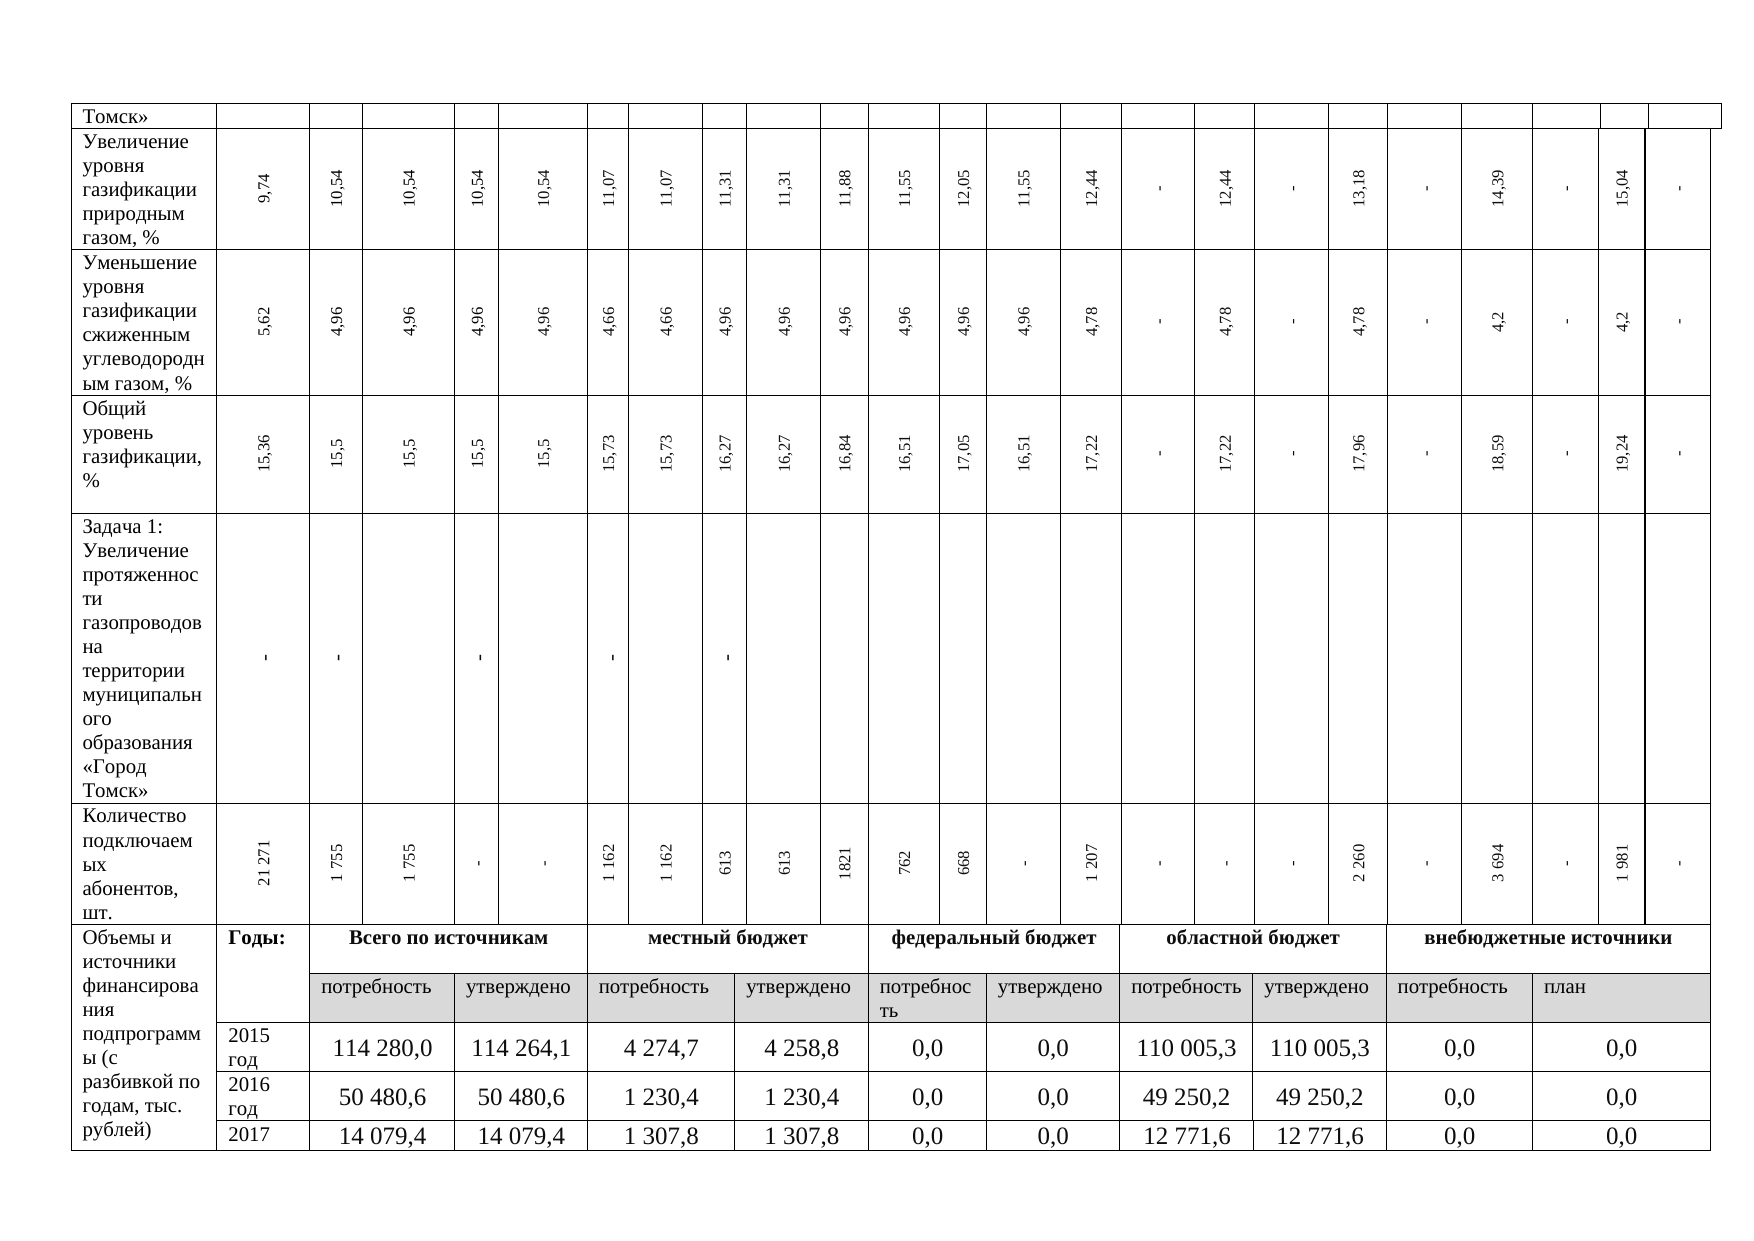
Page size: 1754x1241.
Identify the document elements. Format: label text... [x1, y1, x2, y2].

table_cell Задача 1: Увеличение протяженности газопроводов на территории муниципального образования «Город Томск» [72, 514, 216, 802]
table_cell 14,39 [1462, 129, 1532, 249]
table_cell 49 250,2 [1253, 1072, 1386, 1120]
table_cell [499, 104, 587, 128]
table_cell 0,0 [869, 1121, 986, 1150]
table_cell 114 264,1 [455, 1023, 587, 1071]
table_cell 16,27 [747, 396, 820, 513]
table_cell - [1388, 804, 1461, 924]
table_cell Объемы и источники финансирования подпрограммы (с разбивкой по годам, тыс. рублей) [72, 925, 216, 1150]
table_cell 1 207 [1061, 804, 1121, 924]
table_cell 4,96 [869, 250, 939, 394]
table_cell 0,0 [1533, 1023, 1710, 1071]
table_cell 50 480,6 [455, 1072, 587, 1120]
table_cell утверждено [455, 974, 587, 1022]
table_cell [455, 104, 498, 128]
table_cell 19,24 [1599, 396, 1644, 513]
table_cell [1599, 514, 1644, 802]
table_cell - [499, 804, 587, 924]
table_cell 13,18 [1329, 129, 1387, 249]
table_cell [1462, 514, 1532, 802]
table_cell 14 079,4 [310, 1121, 454, 1150]
table_cell [1462, 104, 1532, 128]
table_cell 1 230,4 [735, 1072, 868, 1120]
table_cell 1821 [821, 804, 868, 924]
table_cell - [455, 514, 498, 802]
table_cell [363, 514, 454, 802]
table_cell 2015 год [217, 1023, 309, 1071]
table_cell - [1388, 129, 1461, 249]
table_cell 11,55 [987, 129, 1060, 249]
table_cell 0,0 [1387, 1072, 1532, 1120]
table_cell [940, 104, 986, 128]
table_cell 5,62 [217, 250, 309, 394]
table_cell Общий уровень газификации, % [72, 396, 216, 513]
table_cell [1646, 514, 1710, 802]
table_cell 11,07 [629, 129, 702, 249]
table_cell [1601, 104, 1648, 128]
table_cell [217, 104, 309, 128]
table_cell 1 162 [629, 804, 702, 924]
table_cell 16,84 [821, 396, 868, 513]
table_cell областной бюджет [1120, 925, 1386, 973]
table_cell 4,78 [1195, 250, 1254, 394]
table_cell 1 307,8 [735, 1121, 868, 1150]
table_cell потребность [1387, 974, 1532, 1022]
table_cell 16,51 [987, 396, 1060, 513]
table_cell утверждено [987, 974, 1119, 1022]
table_cell 49 250,2 [1120, 1072, 1252, 1120]
table_cell [869, 514, 939, 802]
table_cell 4,96 [310, 250, 362, 394]
table_cell [499, 514, 587, 802]
table_cell 3 694 [1462, 804, 1532, 924]
table_cell [821, 104, 868, 128]
table_cell [1533, 514, 1598, 802]
table_cell [747, 514, 820, 802]
table_cell 10,54 [499, 129, 587, 249]
table_cell 0,0 [987, 1072, 1119, 1120]
table_cell [703, 104, 746, 128]
table_cell 12 771,6 [1254, 1121, 1386, 1150]
table_cell [1122, 514, 1194, 802]
table_cell местный бюджет [588, 925, 868, 973]
table_cell [363, 104, 454, 128]
table_cell 4,96 [987, 250, 1060, 394]
table_cell 12,44 [1061, 129, 1121, 249]
table_cell 12,44 [1195, 129, 1254, 249]
table_cell 15,73 [629, 396, 702, 513]
table_cell 4,96 [703, 250, 746, 394]
table_cell 11,31 [747, 129, 820, 249]
table_cell - [1646, 250, 1710, 394]
table_cell потребность [1120, 974, 1252, 1022]
table_cell 17,22 [1195, 396, 1254, 513]
table_cell [1061, 104, 1121, 128]
table_cell - [455, 804, 498, 924]
table_cell 2 260 [1329, 804, 1387, 924]
table_cell 10,54 [455, 129, 498, 249]
table_cell 110 005,3 [1253, 1023, 1386, 1071]
table_cell 1 755 [363, 804, 454, 924]
table_cell 0,0 [869, 1072, 986, 1120]
table_cell 613 [703, 804, 746, 924]
table_cell внебюджетные источники [1387, 925, 1710, 973]
table_cell [1255, 104, 1328, 128]
table_cell 1 162 [588, 804, 628, 924]
table_cell 15,5 [455, 396, 498, 513]
table_cell 11,55 [869, 129, 939, 249]
table_cell 1 230,4 [588, 1072, 734, 1120]
table_cell [987, 514, 1060, 802]
table_cell [821, 514, 868, 802]
table_cell 1 755 [310, 804, 362, 924]
table_cell [987, 104, 1060, 128]
table_cell 0,0 [1533, 1072, 1710, 1120]
table_cell [1388, 514, 1461, 802]
table_cell - [1533, 129, 1598, 249]
table_cell [1122, 104, 1194, 128]
table_cell потребность [588, 974, 734, 1022]
table_cell 762 [869, 804, 939, 924]
table_cell 17,96 [1329, 396, 1387, 513]
table_cell - [1255, 804, 1328, 924]
table_cell 4,96 [747, 250, 820, 394]
table_cell - [1255, 396, 1328, 513]
table_cell утверждено [735, 974, 868, 1022]
table_cell 12,05 [940, 129, 986, 249]
table_cell 0,0 [987, 1121, 1119, 1150]
table_cell 17,05 [940, 396, 986, 513]
table_cell 1 307,8 [588, 1121, 734, 1150]
table_cell - [1195, 804, 1254, 924]
table_cell 11,07 [588, 129, 628, 249]
table_cell 110 005,3 [1120, 1023, 1252, 1071]
table_cell 50 480,6 [310, 1072, 454, 1120]
table_cell план [1533, 974, 1710, 1022]
table_cell - [987, 804, 1060, 924]
table_cell [1061, 514, 1121, 802]
table_cell 2017 год [217, 1121, 309, 1150]
table_cell - [1122, 129, 1194, 249]
table_cell Всего по источникам [310, 925, 587, 973]
table_cell 4,78 [1329, 250, 1387, 394]
table_cell - [1255, 250, 1328, 394]
table_cell Годы: [217, 925, 309, 1022]
table_cell 10,54 [363, 129, 454, 249]
table_cell 9,74 [217, 129, 309, 249]
table_cell 613 [747, 804, 820, 924]
table_cell федеральный бюджет [869, 925, 1119, 973]
table_cell - [1646, 396, 1710, 513]
table_cell утверждено [1253, 974, 1386, 1022]
table_cell Увеличение уровня газификации природным газом, % [72, 129, 216, 249]
table_cell 11,88 [821, 129, 868, 249]
table_cell 668 [940, 804, 986, 924]
table_cell [1195, 104, 1254, 128]
table_cell 16,51 [869, 396, 939, 513]
table_cell 2016 год [217, 1072, 309, 1120]
table_cell 4,96 [821, 250, 868, 394]
table_cell - [217, 514, 309, 802]
table_cell 0,0 [987, 1023, 1119, 1071]
table_cell - [1255, 129, 1328, 249]
table_cell потребность [869, 974, 986, 1022]
table_cell 15,5 [363, 396, 454, 513]
table_cell - [1122, 250, 1194, 394]
table_cell 0,0 [1533, 1121, 1710, 1150]
table_cell [1195, 514, 1254, 802]
table_cell 4,2 [1462, 250, 1532, 394]
table_cell - [1533, 804, 1598, 924]
table_cell 15,5 [310, 396, 362, 513]
table_cell 0,0 [1387, 1023, 1532, 1071]
table_cell 4,96 [940, 250, 986, 394]
table_cell 10,54 [310, 129, 362, 249]
table_cell [1533, 104, 1600, 128]
table_cell [629, 514, 702, 802]
table_cell - [1388, 250, 1461, 394]
table_cell 15,5 [499, 396, 587, 513]
table_cell 4 258,8 [735, 1023, 868, 1071]
table_cell 15,73 [588, 396, 628, 513]
table_cell 1 981 [1599, 804, 1644, 924]
table_cell 4,2 [1599, 250, 1644, 394]
table_cell 4,78 [1061, 250, 1121, 394]
table_cell [869, 104, 939, 128]
table_cell [1329, 514, 1387, 802]
table_cell 15,36 [217, 396, 309, 513]
table_cell - [1646, 804, 1710, 924]
table_cell [1388, 104, 1461, 128]
table_cell - [588, 514, 628, 802]
table_cell - [1122, 804, 1194, 924]
table_cell 4,66 [629, 250, 702, 394]
table_cell [747, 104, 820, 128]
table_cell 4 274,7 [588, 1023, 734, 1071]
table_cell [629, 104, 702, 128]
table_cell [1255, 514, 1328, 802]
table_cell 12 771,6 [1120, 1121, 1253, 1150]
table_cell 16,27 [703, 396, 746, 513]
table_cell 114 280,0 [310, 1023, 454, 1071]
table_cell - [1646, 129, 1710, 249]
table_cell [588, 104, 628, 128]
table_cell [1649, 104, 1721, 128]
table_cell 17,22 [1061, 396, 1121, 513]
table_cell - [1388, 396, 1461, 513]
table_cell 4,66 [588, 250, 628, 394]
table_cell 21 271 [217, 804, 309, 924]
table_cell 4,96 [363, 250, 454, 394]
table_cell 0,0 [869, 1023, 986, 1071]
table_cell 4,96 [499, 250, 587, 394]
table_cell 4,96 [455, 250, 498, 394]
table_cell - [703, 514, 746, 802]
table_cell 0,0 [1387, 1121, 1532, 1150]
table_cell [940, 514, 986, 802]
table_cell [310, 104, 362, 128]
table_cell 14 079,4 [455, 1121, 587, 1150]
table_cell - [310, 514, 362, 802]
table_cell - [1533, 396, 1598, 513]
table_cell - [1122, 396, 1194, 513]
table_cell Уменьшение уровня газификации сжиженным углеводородным газом, % [72, 250, 216, 394]
table_cell 15,04 [1599, 129, 1644, 249]
table_cell 18,59 [1462, 396, 1532, 513]
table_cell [72, 104, 216, 128]
table_cell - [1533, 250, 1598, 394]
table_cell [1329, 104, 1387, 128]
table_cell Количество подключаемых абонентов, шт. [72, 804, 216, 924]
table_cell 11,31 [703, 129, 746, 249]
table_cell потребность [310, 974, 454, 1022]
